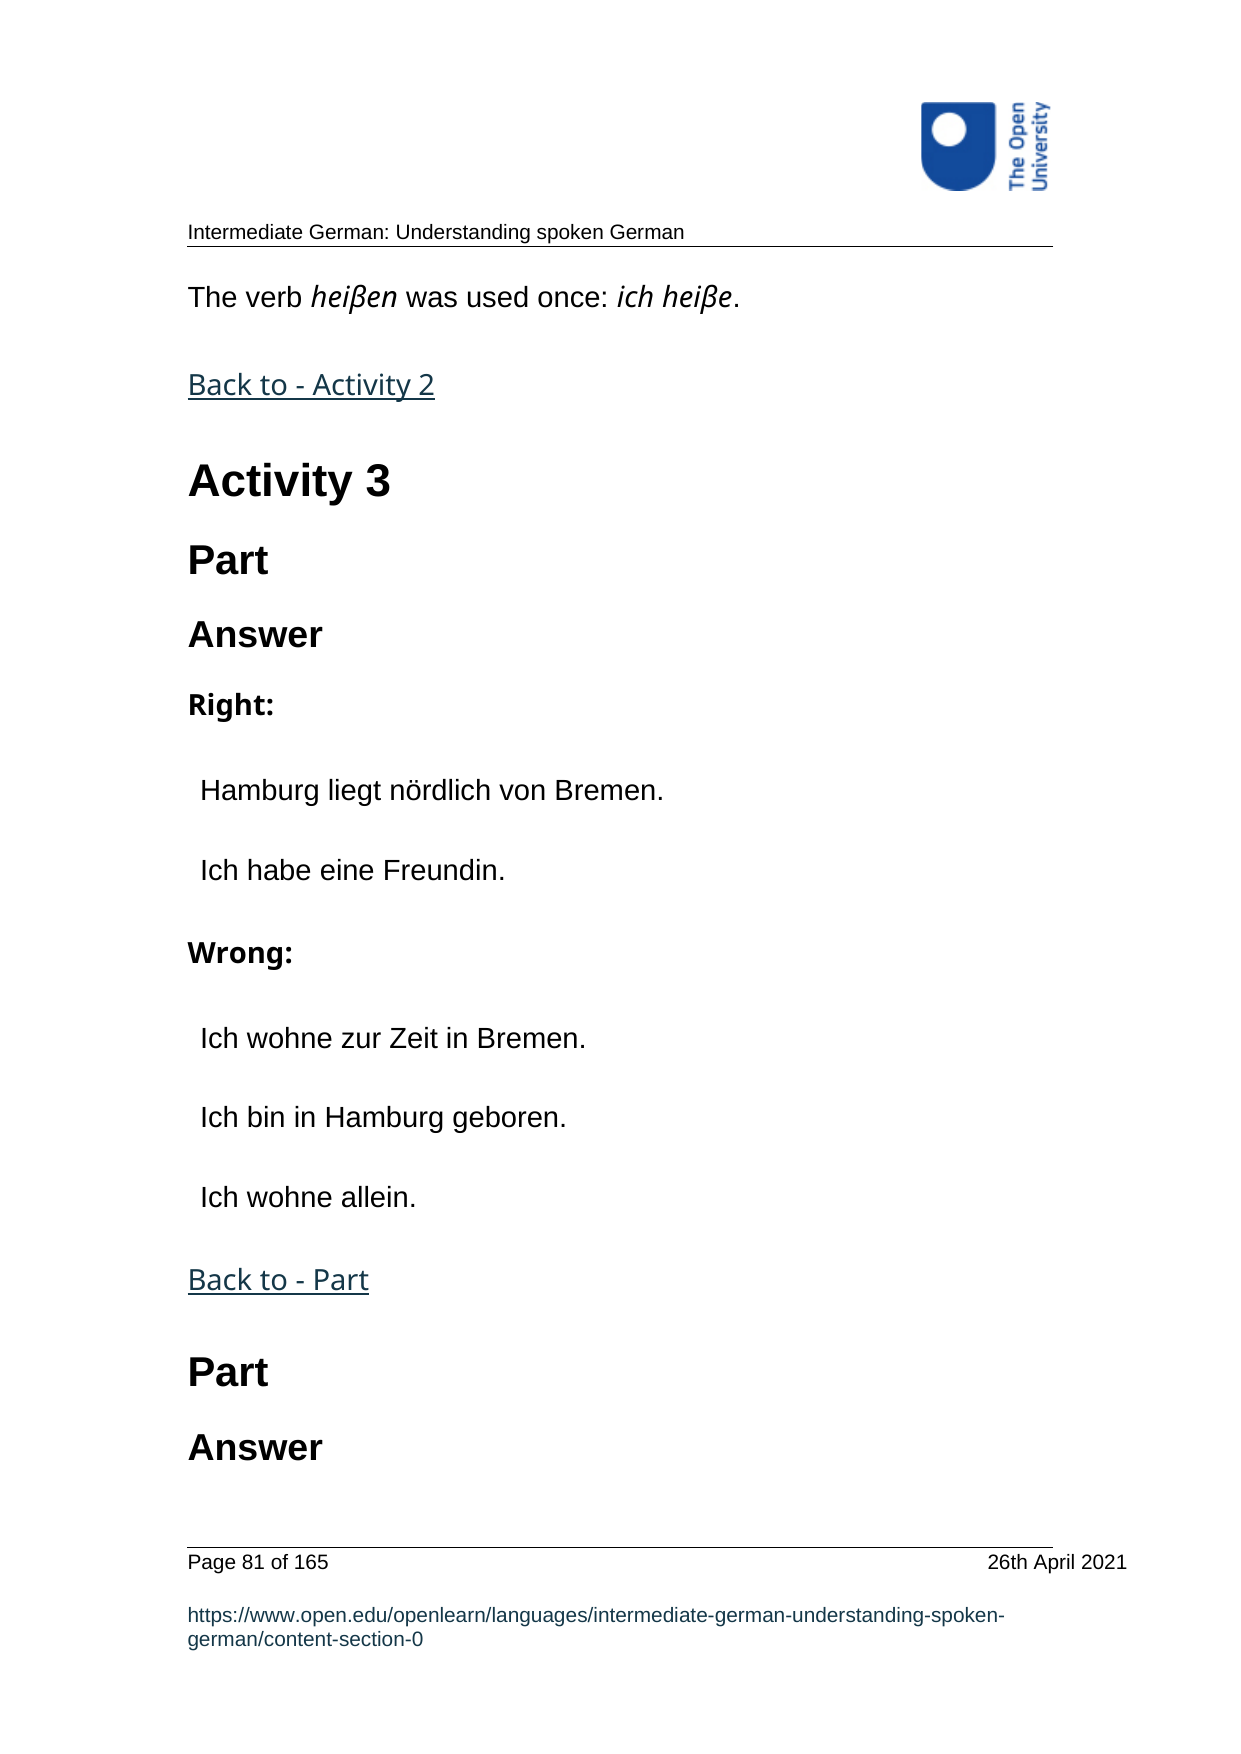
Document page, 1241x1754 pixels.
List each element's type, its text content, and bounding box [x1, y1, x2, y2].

text Ich bin in Hamburg geboren. [200, 1100, 1041, 1134]
subtitle Part [187, 1348, 1053, 1396]
text Back to - Activity 2 [187, 364, 1053, 404]
text Ich habe eine Freundin. [200, 852, 1041, 886]
subtitle Activity 3 [187, 453, 1053, 506]
text Back to - Part [187, 1259, 1053, 1299]
picture [921, 102, 1052, 191]
text Ich wohne zur Zeit in Bremen. [200, 1021, 1041, 1054]
subtitle Part [187, 535, 1053, 583]
subtitle Answer [187, 612, 1053, 655]
subtitle Answer [187, 1425, 1053, 1468]
text Right: [187, 684, 1053, 724]
text Ich wohne allein. [200, 1179, 1041, 1213]
text Wrong: [187, 932, 1053, 972]
text The verb heiβen was used once: ich heiβe. [187, 276, 1053, 316]
text Hamburg liegt nördlich von Bremen. [200, 773, 1041, 807]
